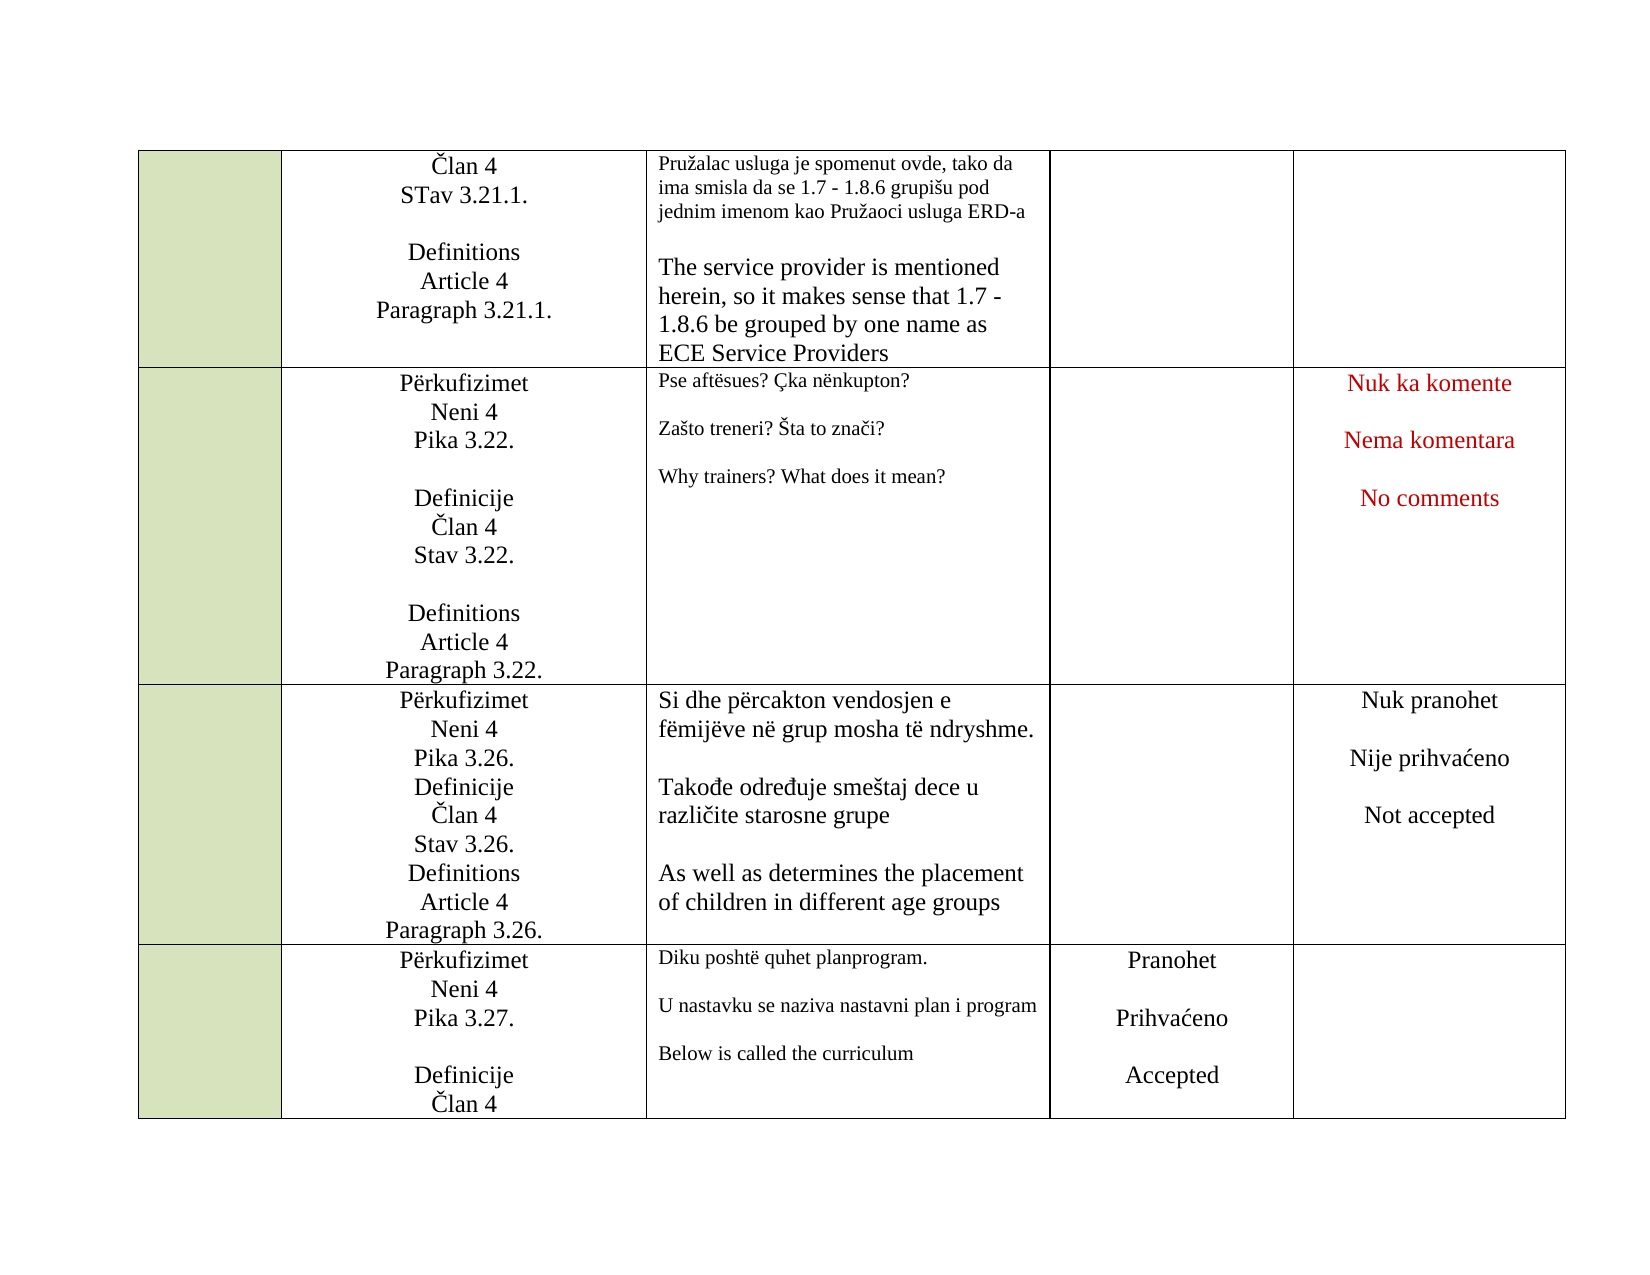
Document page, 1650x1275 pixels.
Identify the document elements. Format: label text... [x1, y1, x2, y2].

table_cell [282, 945, 646, 1118]
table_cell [1051, 151, 1293, 367]
table_cell [1051, 368, 1293, 684]
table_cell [1051, 945, 1293, 1118]
table_cell Përkufizimet Neni 4 Pika 3.26. Definicije Član 4 Stav 3.26. Definitions Article 4 Paragraph 3.26. [282, 685, 646, 944]
table_cell Përkufizimet Neni 4 Pika 3.22. Definicije Član 4 Stav 3.22. Definitions Article 4 Paragraph 3.22. [282, 368, 646, 684]
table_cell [647, 151, 1049, 367]
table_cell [647, 945, 1049, 1118]
table_cell [1294, 151, 1565, 367]
table_cell [1051, 685, 1293, 944]
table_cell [282, 151, 646, 367]
table_cell Nuk ka komente Nema komentara No comments [1294, 368, 1565, 684]
table_cell Pse aftësues? Çka nënkupton? Zašto treneri? Šta to znači? Why trainers? What does it mean? [647, 368, 1049, 684]
table_cell Si dhe përcakton vendosjen e fëmijëve në grup mosha të ndryshme. Takođe određuje smeštaj dece u različite starosne grupe As well as determines the placement of children in different age groups [647, 685, 1049, 944]
table_cell [1294, 945, 1565, 1118]
table_cell [139, 151, 281, 367]
table_cell [139, 685, 281, 944]
table_cell [139, 945, 281, 1118]
table_cell [139, 368, 281, 684]
table_cell Nuk pranohet Nije prihvaćeno Not accepted [1294, 685, 1565, 944]
